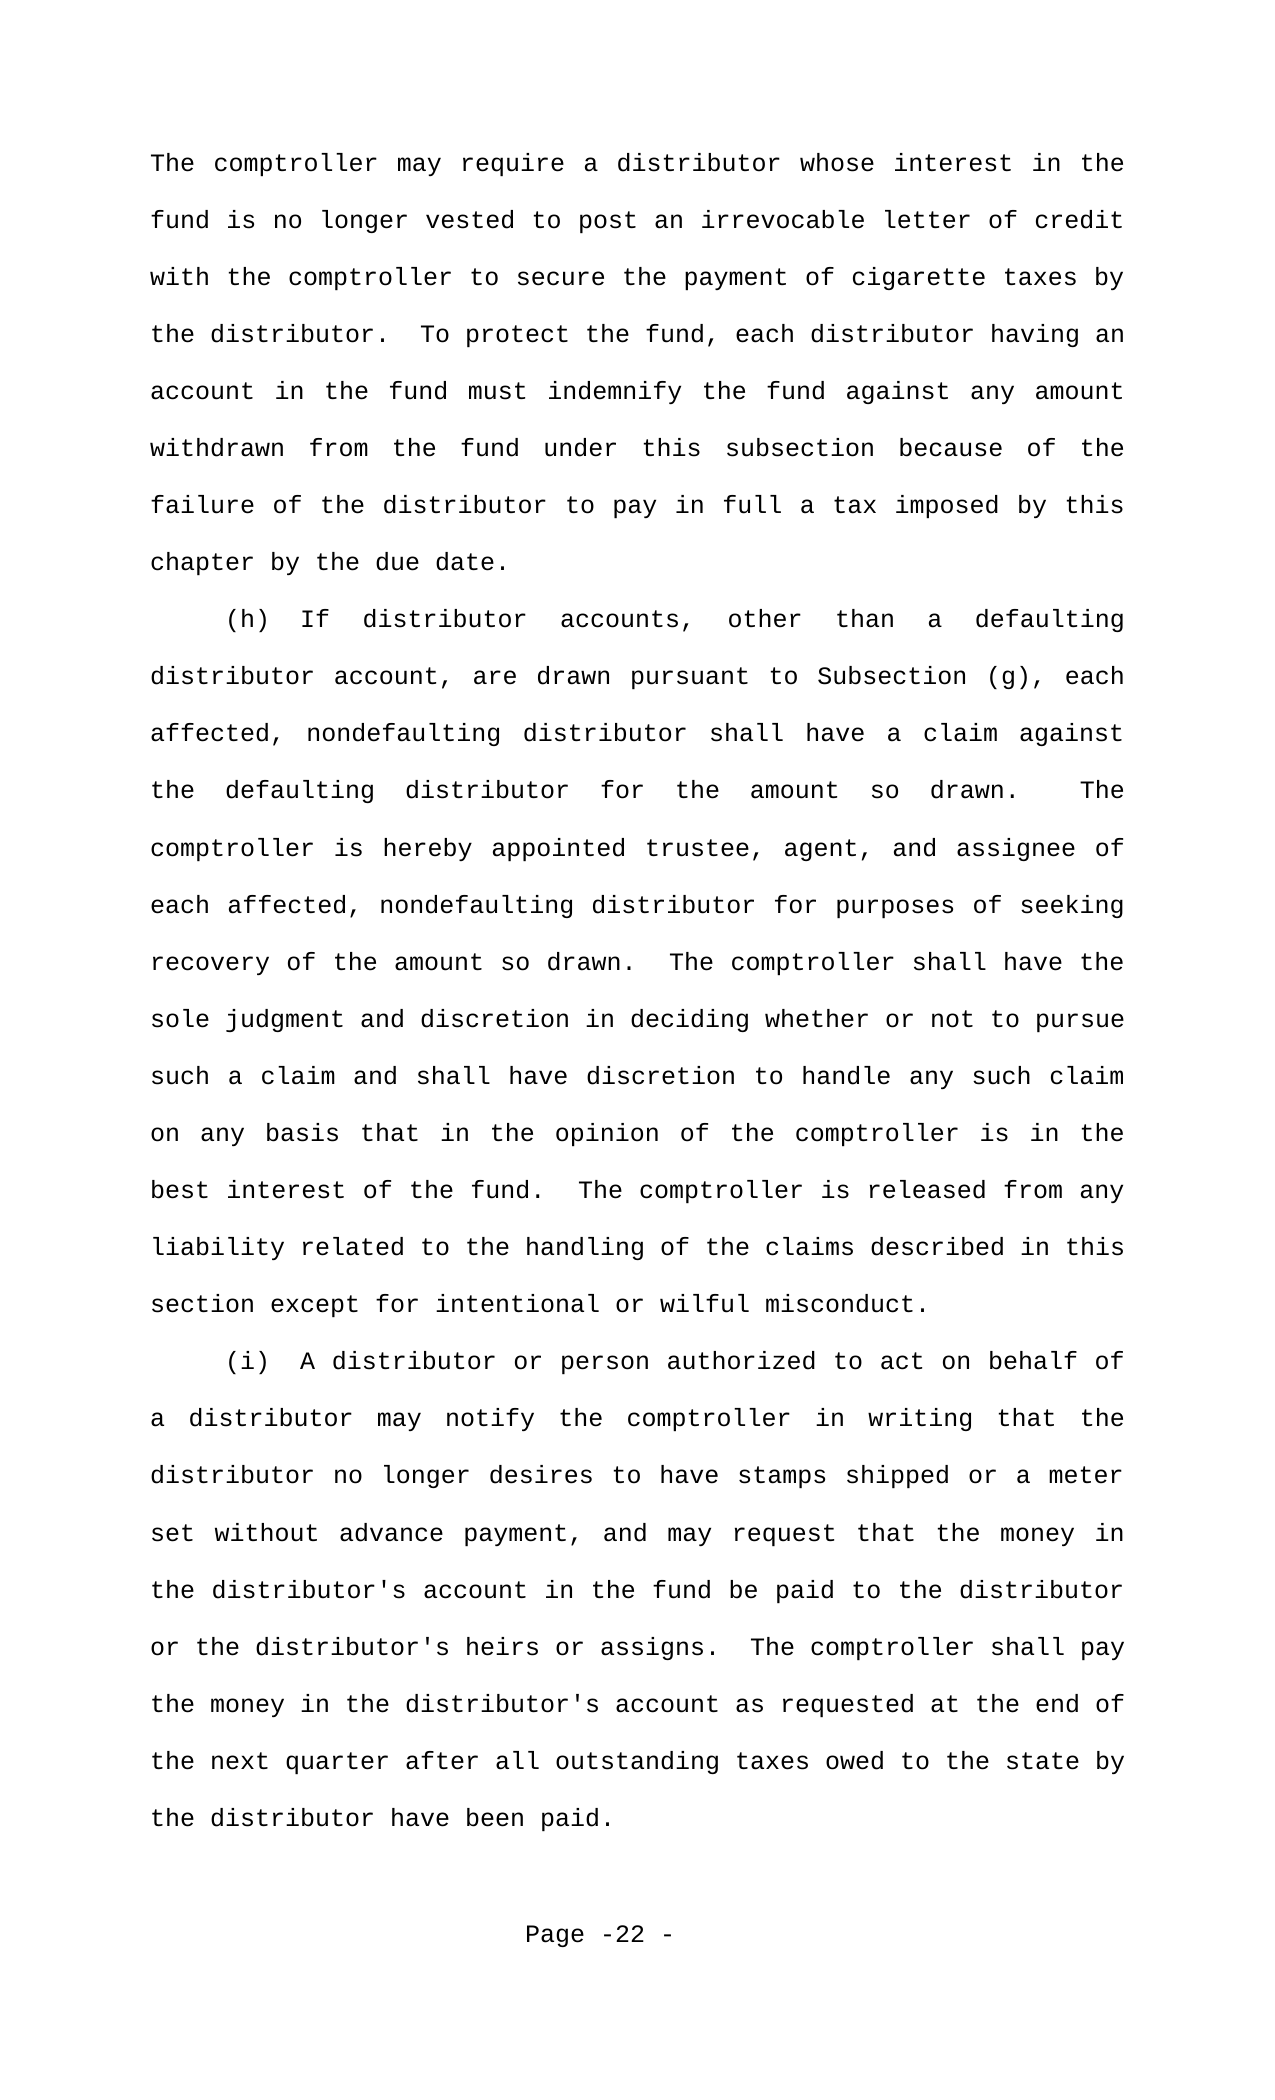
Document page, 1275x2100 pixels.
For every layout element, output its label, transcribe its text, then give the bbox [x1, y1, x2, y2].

text (i) A distributor or person authorized to act on behalf of a distributor may notify the comptroller in writing that the distributor no longer desires to have stamps shipped or a meter set without advance payment, and may request that the money in the distributor's account in the fund be paid to the distributor or the distributor's heirs or assigns. The comptroller shall pay the money in the distributor's account as requested at the end of the next quarter after all outstanding taxes owed to the state by the distributor have been paid. [150, 1349, 1125, 1834]
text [150, 150, 1125, 578]
text (h) If distributor accounts, other than a defaulting distributor account, are drawn pursuant to Subsection (g), each affected, nondefaulting distributor shall have a claim against the defaulting distributor for the amount so drawn. The comptroller is hereby appointed trustee, agent, and assignee of each affected, nondefaulting distributor for purposes of seeking recovery of the amount so drawn. The comptroller shall have the sole judgment and discretion in deciding whether or not to pursue such a claim and shall have discretion to handle any such claim on any basis that in the opinion of the comptroller is in the best interest of the fund. The comptroller is released from any liability related to the handling of the claims described in this section except for intentional or wilful misconduct. [150, 607, 1125, 1320]
